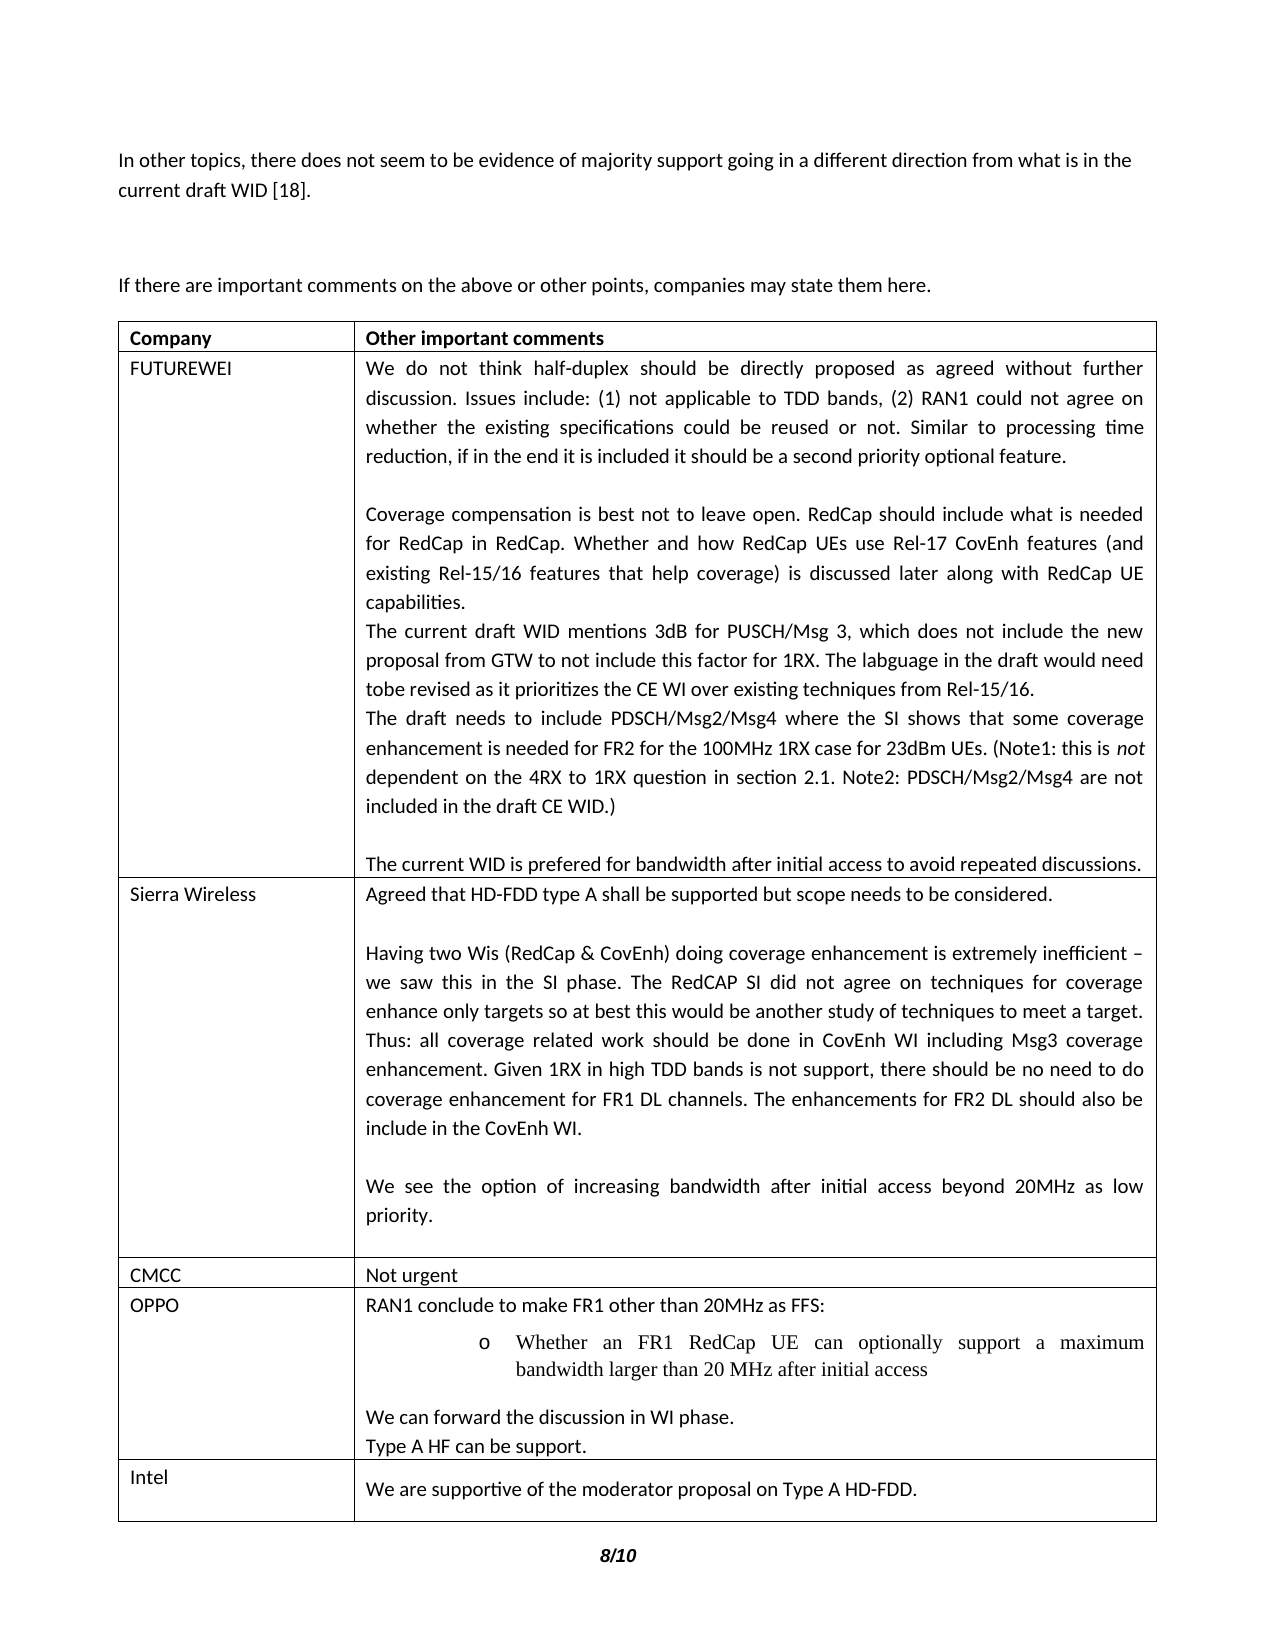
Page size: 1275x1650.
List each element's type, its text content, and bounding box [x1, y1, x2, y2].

text If there are important comments on the above or other points, companies may state them here. [118, 273, 1157, 298]
table_cell CMCC [119, 1258, 354, 1287]
table_cell FUTUREWEI [119, 352, 354, 877]
table_cell Sierra Wireless [119, 878, 354, 1257]
table_cell We do not think half-duplex should be directly proposed as agreed without further discussion. Issues include: (1) not applicable to TDD bands, (2) RAN1 could not agree on whether the existing specifications could be reused or not. Similar to processing time reduction, if in the end it is included it should be a second priority optional feature. Coverage compensation is best not to leave open. RedCap should include what is needed for RedCap in RedCap. Whether and how RedCap UEs use Rel-17 CovEnh features (and existing Rel-15/16 features that help coverage) is discussed later along with RedCap UE capabilities. The current draft WID mentions 3dB for PUSCH/Msg 3, which does not include the new proposal from GTW to not include this factor for 1RX. The labguage in the draft would need tobe revised as it prioritizes the CE WI over existing techniques from Rel-15/16. The draft needs to include PDSCH/Msg2/Msg4 where the SI shows that some coverage enhancement is needed for FR2 for the 100MHz 1RX case for 23dBm UEs. (Note1: this is not dependent on the 4RX to 1RX question in section 2.1. Note2: PDSCH/Msg2/Msg4 are not included in the draft CE WID.) The current WID is prefered for bandwidth after initial access to avoid repeated discussions. [355, 352, 1156, 877]
table_cell Intel [119, 1460, 354, 1521]
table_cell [355, 1460, 1156, 1521]
table_cell Agreed that HD-FDD type A shall be supported but scope needs to be considered. Having two Wis (RedCap & CovEnh) doing coverage enhancement is extremely inefficient – we saw this in the SI phase. The RedCAP SI did not agree on techniques for coverage enhance only targets so at best this would be another study of techniques to meet a target. Thus: all coverage related work should be done in CovEnh WI including Msg3 coverage enhancement. Given 1RX in high TDD bands is not support, there should be no need to do coverage enhancement for FR1 DL channels. The enhancements for FR2 DL should also be include in the CovEnh WI. We see the option of increasing bandwidth after initial access beyond 20MHz as low priority. [355, 878, 1156, 1257]
table_cell OPPO [119, 1288, 354, 1459]
table_header Other important comments [355, 322, 1156, 351]
table_cell Not urgent [355, 1258, 1156, 1287]
table_header Company [119, 322, 354, 351]
text In other topics, there does not seem to be evidence of majority support going in a different direction from what is in the current draft WID [18]. [118, 148, 1157, 202]
table_cell RAN1 conclude to make FR1 other than 20MHz as FFS: Whether an FR1 RedCap UE can optionally support a maximum bandwidth larger than 20 MHz after initial access We can forward the discussion in WI phase. Type A HF can be support. [355, 1288, 1156, 1459]
